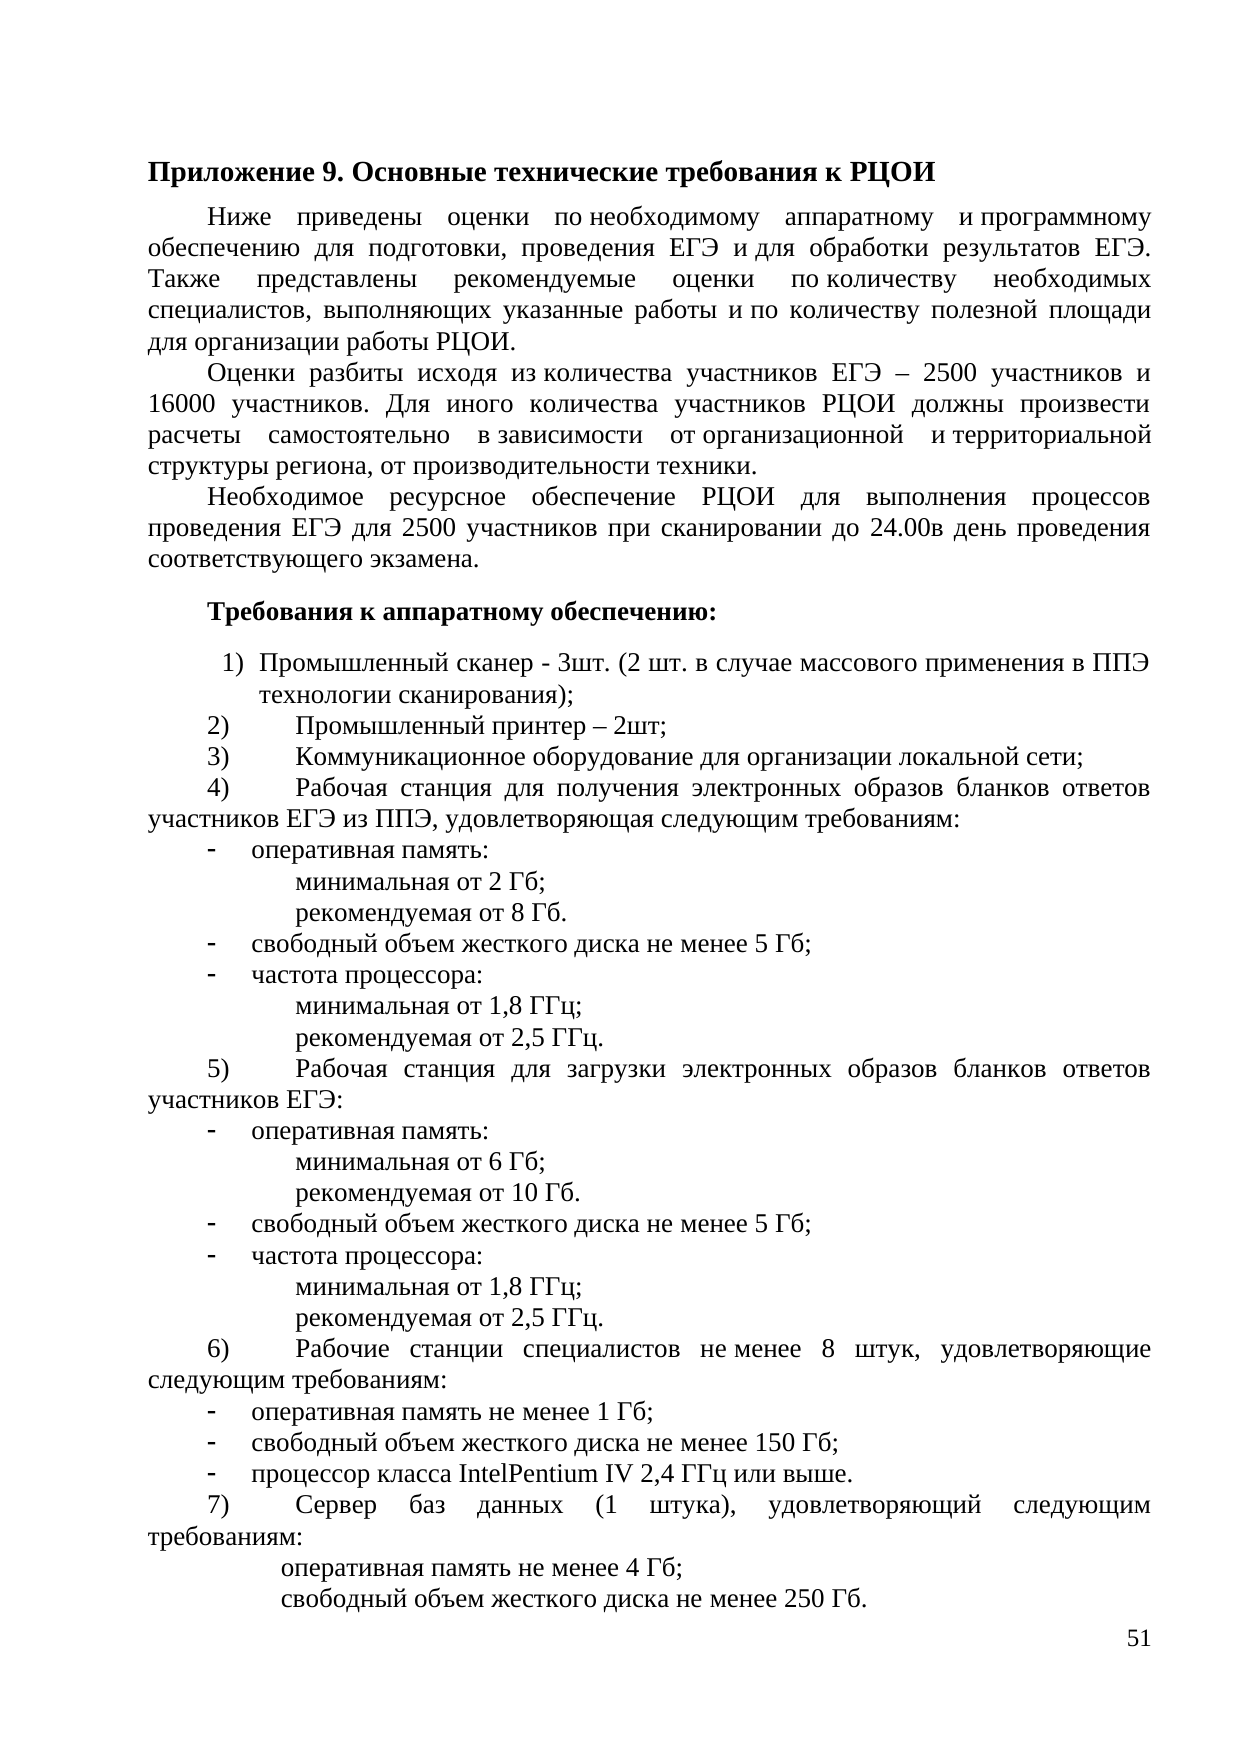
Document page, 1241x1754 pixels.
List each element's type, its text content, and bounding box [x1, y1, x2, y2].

list свободный объем жесткого диска не менее 5 Гб; [148, 927, 1152, 958]
list Промышленный сканер - 3шт. (2 шт. в случае массового применения в ППЭ технологии сканирования); [221, 647, 1152, 709]
text минимальная от 6 Гб; [295, 1145, 1152, 1176]
text Требования к аппаратному обеспечению: [148, 594, 1152, 626]
list оперативная память: [148, 1114, 1152, 1145]
text минимальная от 2 Гб; [295, 865, 1152, 896]
list Рабочая станция для получения электронных образов бланков ответов участников ЕГЭ из ППЭ, удовлетворяющая следующим требованиям: [148, 771, 1152, 833]
text рекомендуемая от 10 Гб. [295, 1176, 1152, 1208]
text Оценки разбиты исходя из количества участников ЕГЭ – 2500 участников и 16000 участников. Для иного количества участников РЦОИ должны произвести расчеты самостоятельно в зависимости от организационной и территориальной структуры региона, от производительности техники. [148, 356, 1152, 480]
list Рабочая станция для загрузки электронных образов бланков ответов участников ЕГЭ: [148, 1052, 1152, 1114]
text свободный объем жесткого диска не менее 250 Гб. [222, 1582, 1152, 1613]
text Ниже приведены оценки по необходимому аппаратному и программному обеспечению для подготовки, проведения ЕГЭ и для обработки результатов ЕГЭ. Также представлены рекомендуемые оценки по количеству необходимых специалистов, выполняющих указанные работы и по количеству полезной площади для организации работы РЦОИ. [148, 200, 1152, 356]
list Промышленный принтер – 2шт; [148, 709, 1152, 740]
list оперативная память не менее 1 Гб; [148, 1395, 1152, 1426]
list частота процессора: [148, 958, 1152, 989]
list частота процессора: [148, 1239, 1152, 1270]
list Сервер баз данных (1 штука), удовлетворяющий следующим требованиям: [148, 1488, 1152, 1551]
list процессор класса IntelPentium IV 2,4 ГГц или выше. [148, 1457, 1152, 1488]
text рекомендуемая от 2,5 ГГц. [295, 1021, 1152, 1052]
text рекомендуемая от 2,5 ГГц. [295, 1301, 1152, 1332]
subtitle Приложение 9. Основные технические требования к РЦОИ [148, 154, 1152, 187]
text минимальная от 1,8 ГГц; [295, 1270, 1152, 1301]
list Рабочие станции специалистов не менее 8 штук, удовлетворяющие следующим требованиям: [148, 1332, 1152, 1395]
list оперативная память: [148, 833, 1152, 865]
text минимальная от 1,8 ГГц; [295, 989, 1152, 1021]
list свободный объем жесткого диска не менее 5 Гб; [148, 1208, 1152, 1239]
text оперативная память не менее 4 Гб; [222, 1551, 1152, 1582]
text рекомендуемая от 8 Гб. [295, 896, 1152, 927]
list свободный объем жесткого диска не менее 150 Гб; [148, 1426, 1152, 1457]
text Необходимое ресурсное обеспечение РЦОИ для выполнения процессов проведения ЕГЭ для 2500 участников при сканировании до 24.00в день проведения соответствующего экзамена. [148, 480, 1152, 574]
list Коммуникационное оборудование для организации локальной сети; [148, 740, 1152, 771]
